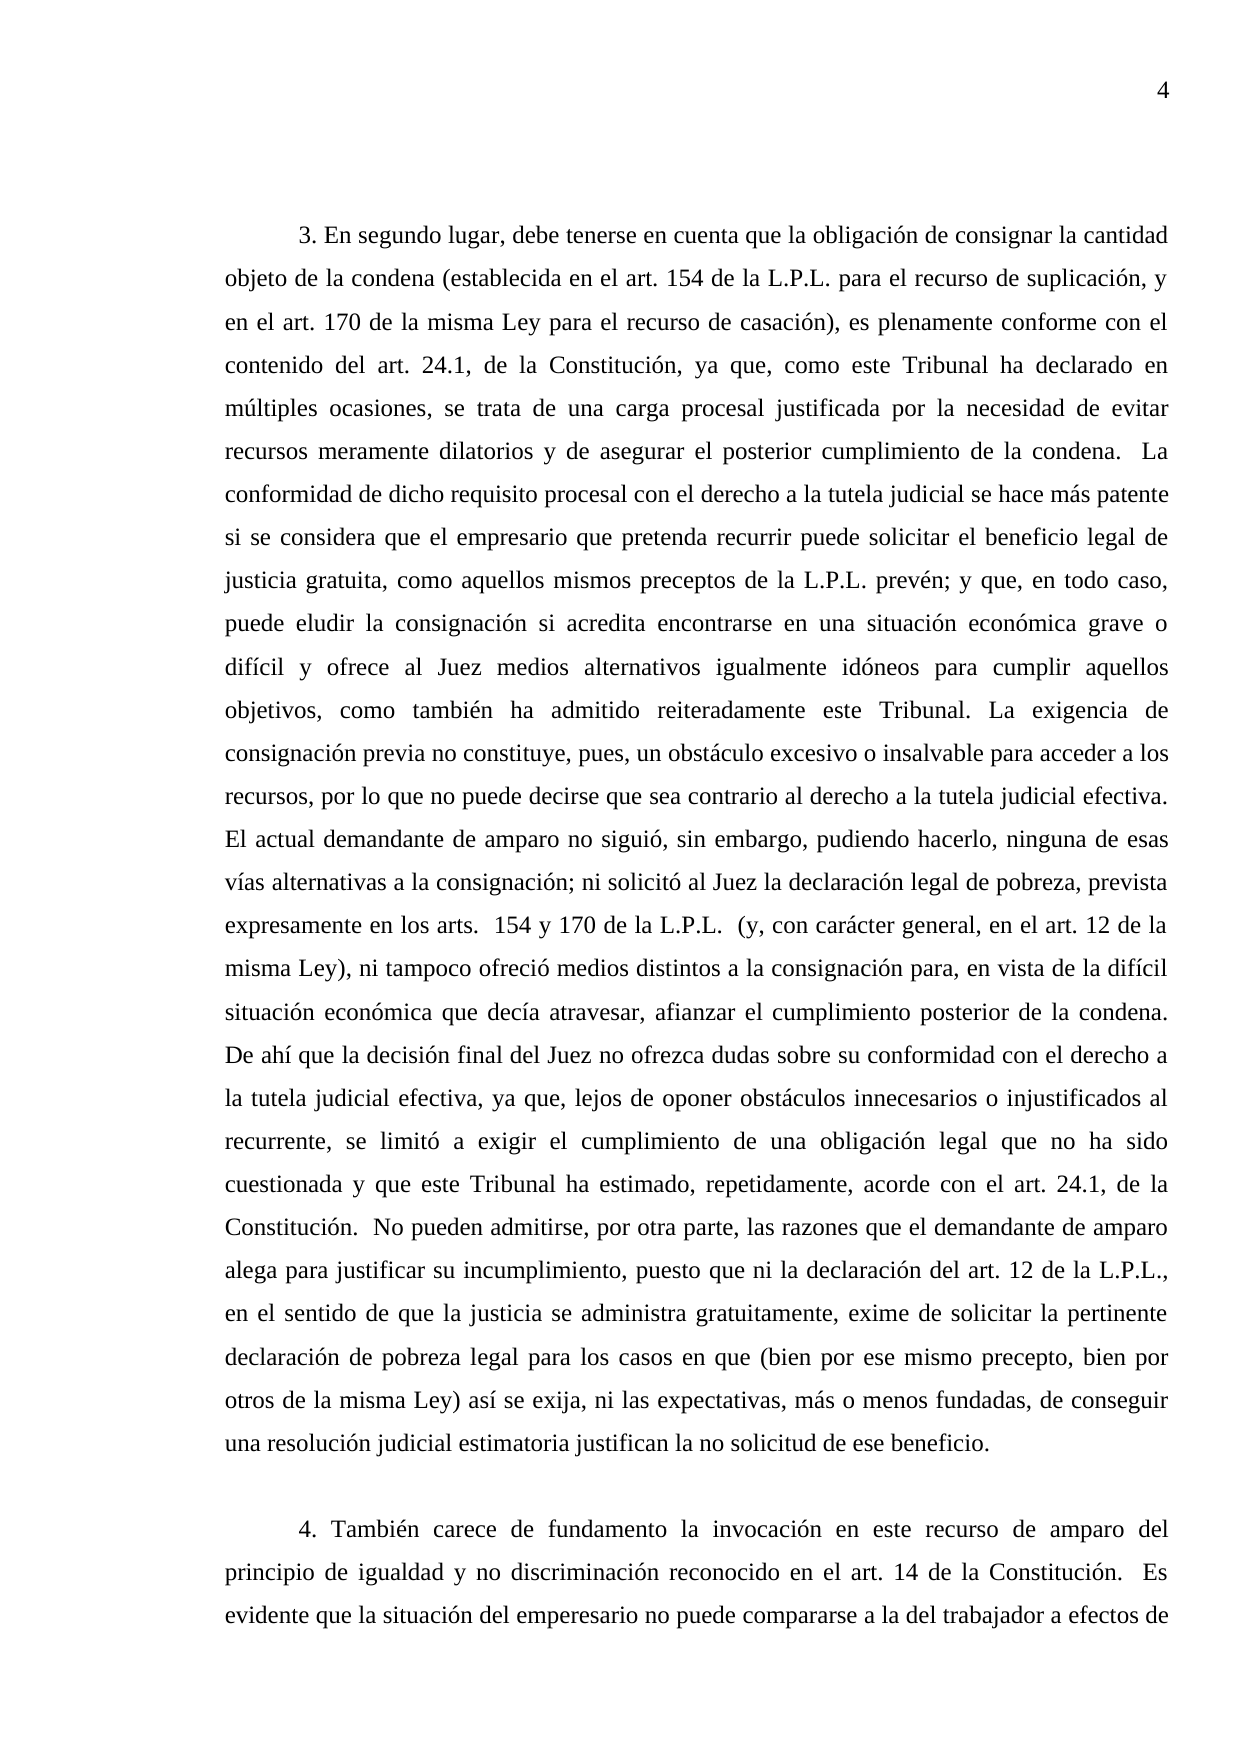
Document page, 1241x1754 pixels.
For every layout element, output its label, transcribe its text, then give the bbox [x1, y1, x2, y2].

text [224, 1514, 1169, 1629]
text 3. En segundo lugar, debe tenerse en cuenta que la obligación de consignar la cantidad objeto de la condena (establecida en el art. 154 de la L.P.L. para el recurso de suplicación, y en el art. 170 de la misma Ley para el recurso de casación), es plenamente conforme con el contenido del art. 24.1, de la Constitución, ya que, como este Tribunal ha declarado en múltiples ocasiones, se trata de una carga procesal justificada por la necesidad de evitar recursos meramente dilatorios y de asegurar el posterior cumplimiento de la condena. La conformidad de dicho requisito procesal con el derecho a la tutela judicial se hace más patente si se considera que el empresario que pretenda recurrir puede solicitar el beneficio legal de justicia gratuita, como aquellos mismos preceptos de la L.P.L. prevén; y que, en todo caso, puede eludir la consignación si acredita encontrarse en una situación económica grave o difícil y ofrece al Juez medios alternativos igualmente idóneos para cumplir aquellos objetivos, como también ha admitido reiteradamente este Tribunal. La exigencia de consignación previa no constituye, pues, un obstáculo excesivo o insalvable para acceder a los recursos, por lo que no puede decirse que sea contrario al derecho a la tutela judicial efectiva. El actual demandante de amparo no siguió, sin embargo, pudiendo hacerlo, ninguna de esas vías alternativas a la consignación; ni solicitó al Juez la declaración legal de pobreza, prevista expresamente en los arts. 154 y 170 de la L.P.L. (y, con carácter general, en el art. 12 de la misma Ley), ni tampoco ofreció medios distintos a la consignación para, en vista de la difícil situación económica que decía atravesar, afianzar el cumplimiento posterior de la condena. De ahí que la decisión final del Juez no ofrezca dudas sobre su conformidad con el derecho a la tutela judicial efectiva, ya que, lejos de oponer obstáculos innecesarios o injustificados al recurrente, se limitó a exigir el cumplimiento de una obligación legal que no ha sido cuestionada y que este Tribunal ha estimado, repetidamente, acorde con el art. 24.1, de la Constitución. No pueden admitirse, por otra parte, las razones que el demandante de amparo alega para justificar su incumplimiento, puesto que ni la declaración del art. 12 de la L.P.L., en el sentido de que la justicia se administra gratuitamente, exime de solicitar la pertinente declaración de pobreza legal para los casos en que (bien por ese mismo precepto, bien por otros de la misma Ley) así se exija, ni las expectativas, más o menos fundadas, de conseguir una resolución judicial estimatoria justifican la no solicitud de ese beneficio. [224, 220, 1169, 1457]
